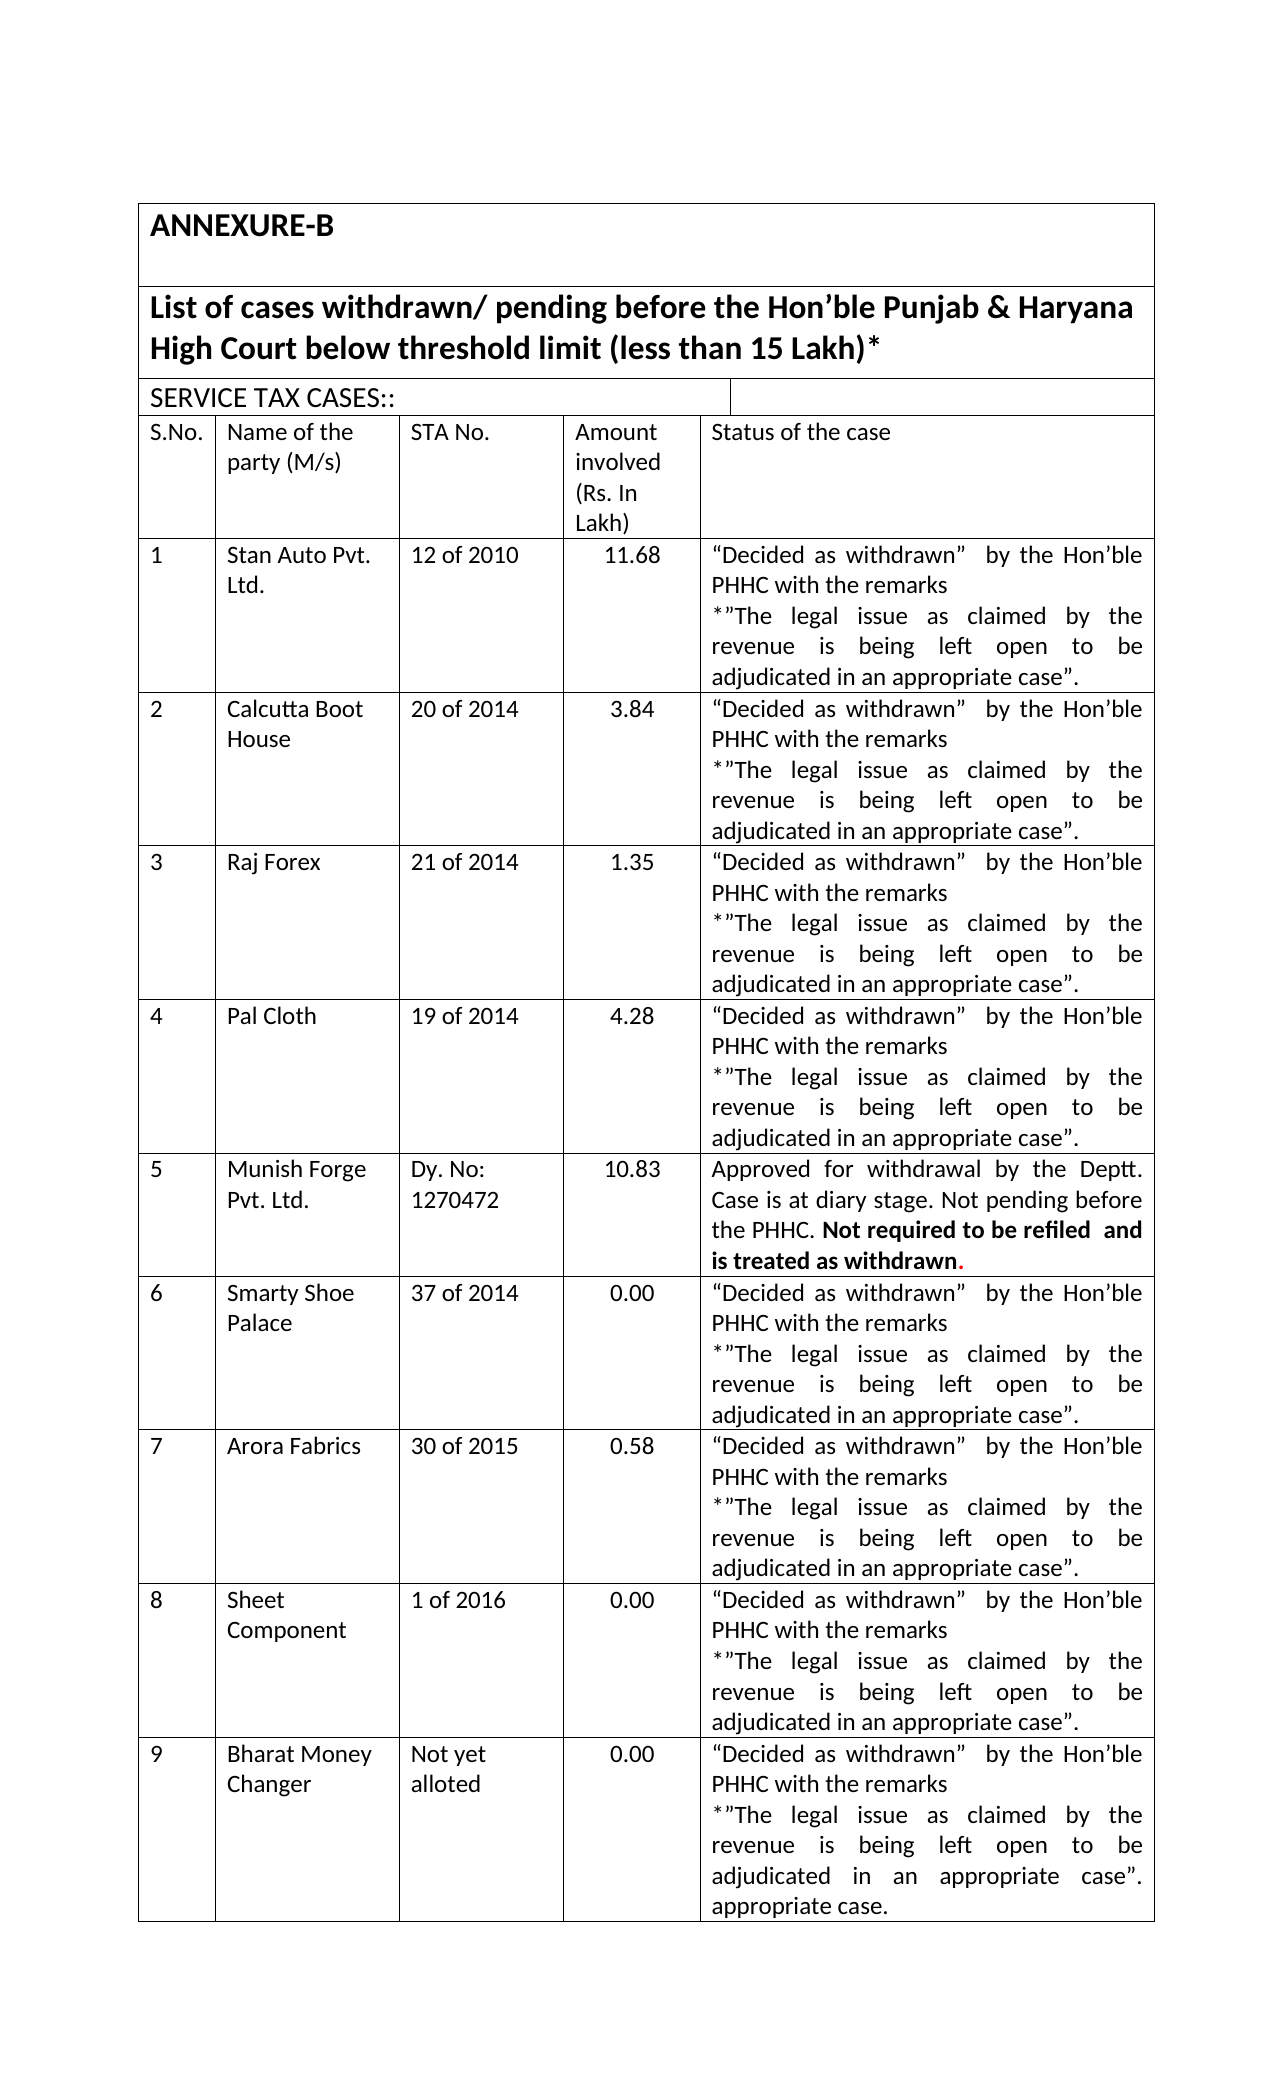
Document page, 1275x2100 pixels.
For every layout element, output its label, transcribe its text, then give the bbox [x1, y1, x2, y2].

table_cell Smarty Shoe Palace [216, 1277, 399, 1429]
table_cell [731, 379, 1154, 415]
table_cell 0.00 [564, 1738, 700, 1921]
table_cell STA No. [400, 416, 563, 538]
table_cell 30 of 2015 [400, 1430, 563, 1583]
table_cell 11.68 [564, 539, 700, 692]
table_cell Amount involved (Rs. In Lakh) [564, 416, 700, 538]
table_cell 1 [139, 539, 215, 692]
table_cell 21 of 2014 [400, 846, 563, 999]
table_cell 3 [139, 846, 215, 999]
table_cell 0.58 [564, 1430, 700, 1583]
table_cell 20 of 2014 [400, 693, 563, 845]
table_cell 0.00 [564, 1277, 700, 1429]
table_cell S.No. [139, 416, 215, 538]
table_cell Arora Fabrics [216, 1430, 399, 1583]
table_cell Stan Auto Pvt. Ltd. [216, 539, 399, 692]
table_cell SERVICE TAX CASES:: [139, 379, 730, 415]
table_cell Approved for withdrawal by the Deptt. Case is at diary stage. Not pending before the PHHC. Not required to be refiled and is treated as withdrawn. [701, 1154, 1154, 1276]
table_cell 2 [139, 693, 215, 845]
table_cell 12 of 2010 [400, 539, 563, 692]
table_cell 6 [139, 1277, 215, 1429]
table_cell 19 of 2014 [400, 1000, 563, 1153]
table_cell 7 [139, 1430, 215, 1583]
table_cell 4 [139, 1000, 215, 1153]
table_cell 37 of 2014 [400, 1277, 563, 1429]
table_cell Status of the case [701, 416, 1154, 538]
table_header ANNEXURE-B [139, 204, 1154, 286]
table_cell “Decided as withdrawn” by the Hon’ble PHHC with the remarks *”The legal issue as claimed by the revenue is being left open to be adjudicated in an appropriate case”. appropriate case. [701, 1738, 1154, 1921]
table_cell Pal Cloth [216, 1000, 399, 1153]
table_cell Bharat Money Changer [216, 1738, 399, 1921]
table_cell 4.28 [564, 1000, 700, 1153]
table_cell 1 of 2016 [400, 1584, 563, 1737]
table_cell Dy. No: 1270472 [400, 1154, 563, 1276]
table_cell 3.84 [564, 693, 700, 845]
table_cell Raj Forex [216, 846, 399, 999]
table_cell Name of the party (M/s) [216, 416, 399, 538]
table_cell Munish Forge Pvt. Ltd. [216, 1154, 399, 1276]
table_cell Calcutta Boot House [216, 693, 399, 845]
table_cell Sheet Component [216, 1584, 399, 1737]
table_cell 8 [139, 1584, 215, 1737]
table_cell Not yet alloted [400, 1738, 563, 1921]
table_cell 10.83 [564, 1154, 700, 1276]
table_cell 5 [139, 1154, 215, 1276]
table_cell 9 [139, 1738, 215, 1921]
table_cell 0.00 [564, 1584, 700, 1737]
table_cell 1.35 [564, 846, 700, 999]
table_cell List of cases withdrawn/ pending before the Hon’ble Punjab & Haryana High Court below threshold limit (less than 15 Lakh)* [139, 287, 1154, 378]
